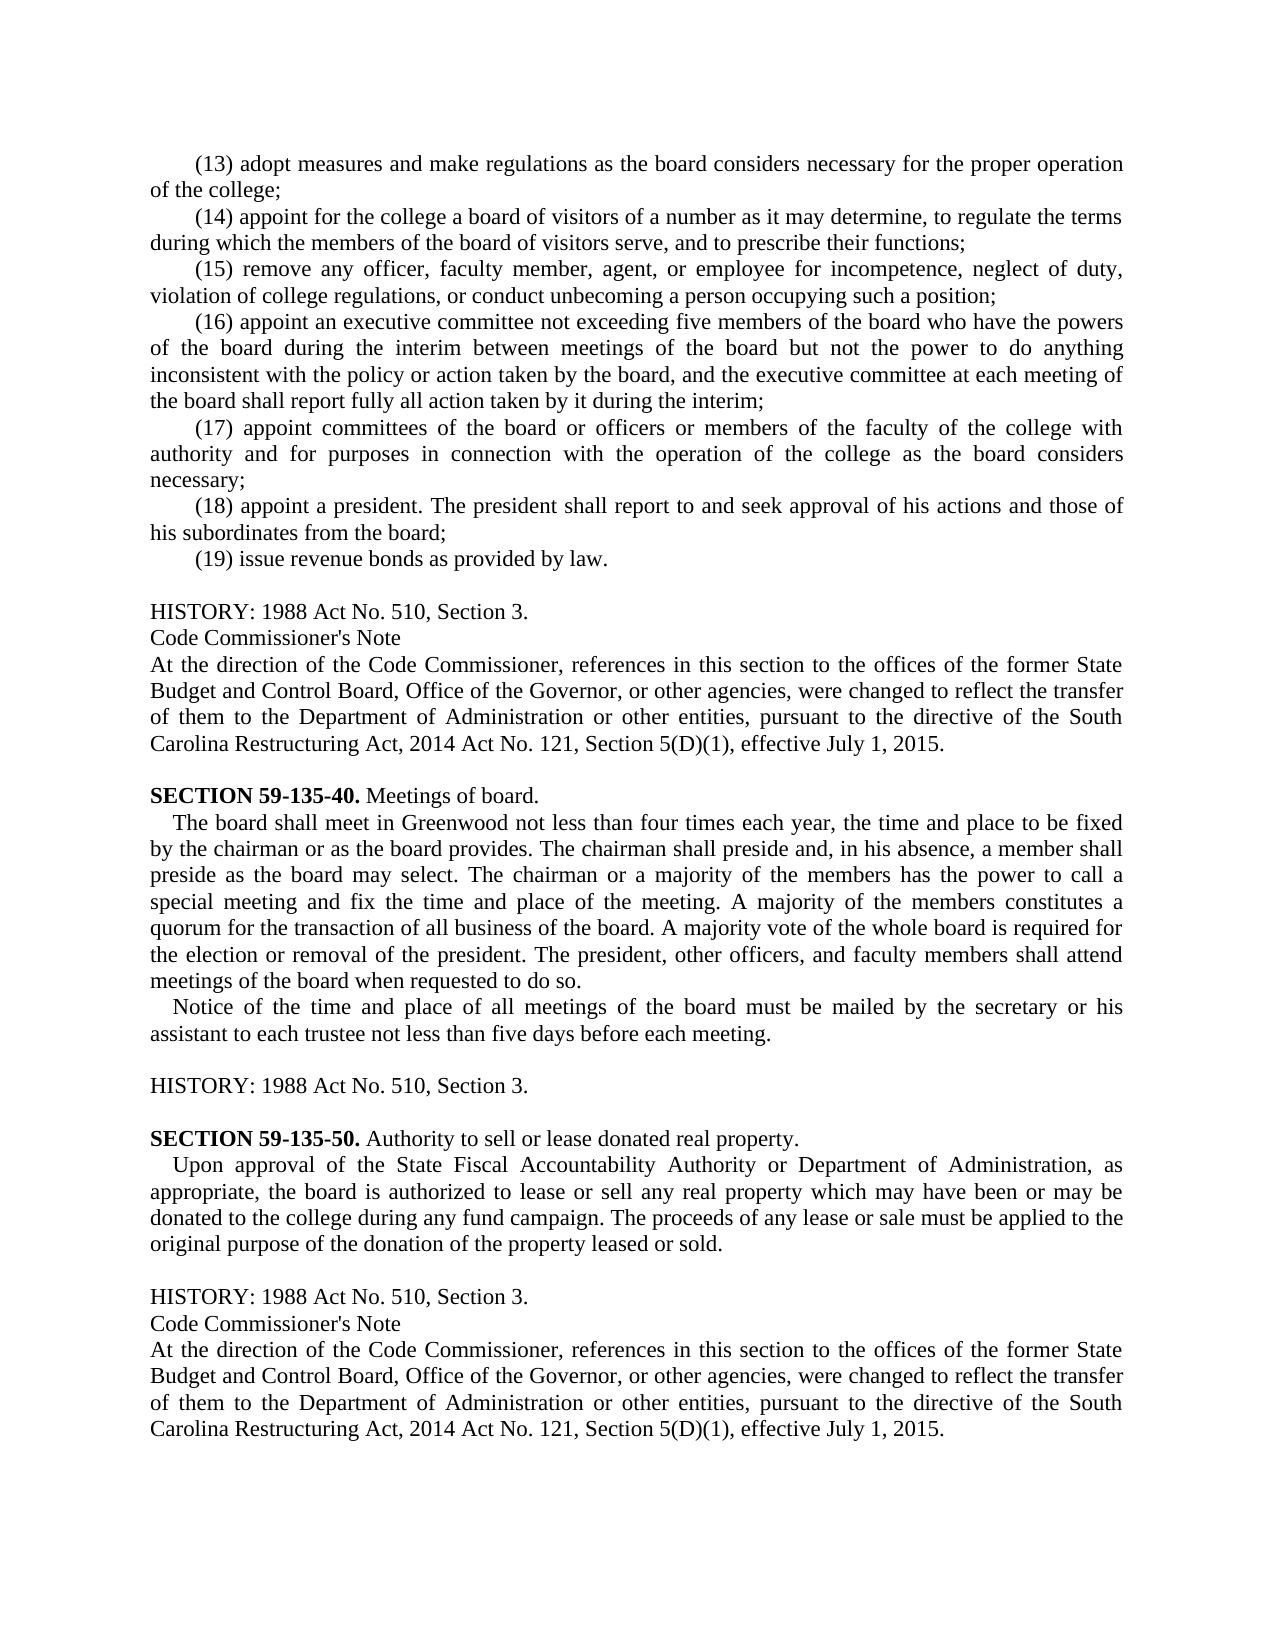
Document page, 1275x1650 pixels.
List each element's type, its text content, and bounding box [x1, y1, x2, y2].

text (18) appoint a president. The president shall report to and seek approval of his actions and those of his subordinates from the board; [150, 493, 1125, 545]
text (13) adopt measures and make regulations as the board considers necessary for the proper operation of the college; [150, 150, 1125, 203]
text SECTION 59-135-50. Authority to sell or lease donated real property. [150, 1125, 1125, 1151]
text Upon approval of the State Fiscal Accountability Authority or Department of Administration, as appropriate, the board is authorized to lease or sell any real property which may have been or may be donated to the college during any fund campaign. The proceeds of any lease or sale must be applied to the original purpose of the donation of the property leased or sold. [150, 1151, 1125, 1257]
text (16) appoint an executive committee not exceeding five members of the board who have the powers of the board during the interim between meetings of the board but not the power to do anything inconsistent with the policy or action taken by the board, and the executive committee at each meeting of the board shall report fully all action taken by it during the interim; [150, 308, 1125, 413]
text At the direction of the Code Commissioner, references in this section to the offices of the former State Budget and Control Board, Office of the Governor, or other agencies, were changed to reflect the transfer of them to the Department of Administration or other entities, pursuant to the directive of the South Carolina Restructuring Act, 2014 Act No. 121, Section 5(D)(1), effective July 1, 2015. [150, 651, 1125, 756]
text HISTORY: 1988 Act No. 510, Section 3. [150, 1072, 1125, 1099]
text Notice of the time and place of all meetings of the board must be mailed by the secretary or his assistant to each trustee not less than five days before each meeting. [150, 993, 1125, 1046]
text Code Commissioner's Note [150, 1309, 1125, 1336]
text Code Commissioner's Note [150, 624, 1125, 651]
text The board shall meet in Greenwood not less than four times each year, the time and place to be fixed by the chairman or as the board provides. The chairman shall preside and, in his absence, a member shall preside as the board may select. The chairman or a majority of the members has the power to call a special meeting and fix the time and place of the meeting. A majority of the members constitutes a quorum for the transaction of all business of the board. A majority vote of the whole board is required for the election or removal of the president. The president, other officers, and faculty members shall attend meetings of the board when requested to do so. [150, 809, 1125, 993]
text At the direction of the Code Commissioner, references in this section to the offices of the former State Budget and Control Board, Office of the Governor, or other agencies, were changed to reflect the transfer of them to the Department of Administration or other entities, pursuant to the directive of the South Carolina Restructuring Act, 2014 Act No. 121, Section 5(D)(1), effective July 1, 2015. [150, 1336, 1125, 1441]
text (14) appoint for the college a board of visitors of a number as it may determine, to regulate the terms during which the members of the board of visitors serve, and to prescribe their functions; [150, 203, 1125, 255]
text (19) issue revenue bonds as provided by law. [150, 545, 1125, 572]
text SECTION 59-135-40. Meetings of board. [150, 782, 1125, 809]
text (17) appoint committees of the board or officers or members of the faculty of the college with authority and for purposes in connection with the operation of the college as the board considers necessary; [150, 413, 1125, 493]
text HISTORY: 1988 Act No. 510, Section 3. [150, 598, 1125, 624]
text HISTORY: 1988 Act No. 510, Section 3. [150, 1283, 1125, 1309]
text (15) remove any officer, faculty member, agent, or employee for incompetence, neglect of duty, violation of college regulations, or conduct unbecoming a person occupying such a position; [150, 255, 1125, 308]
